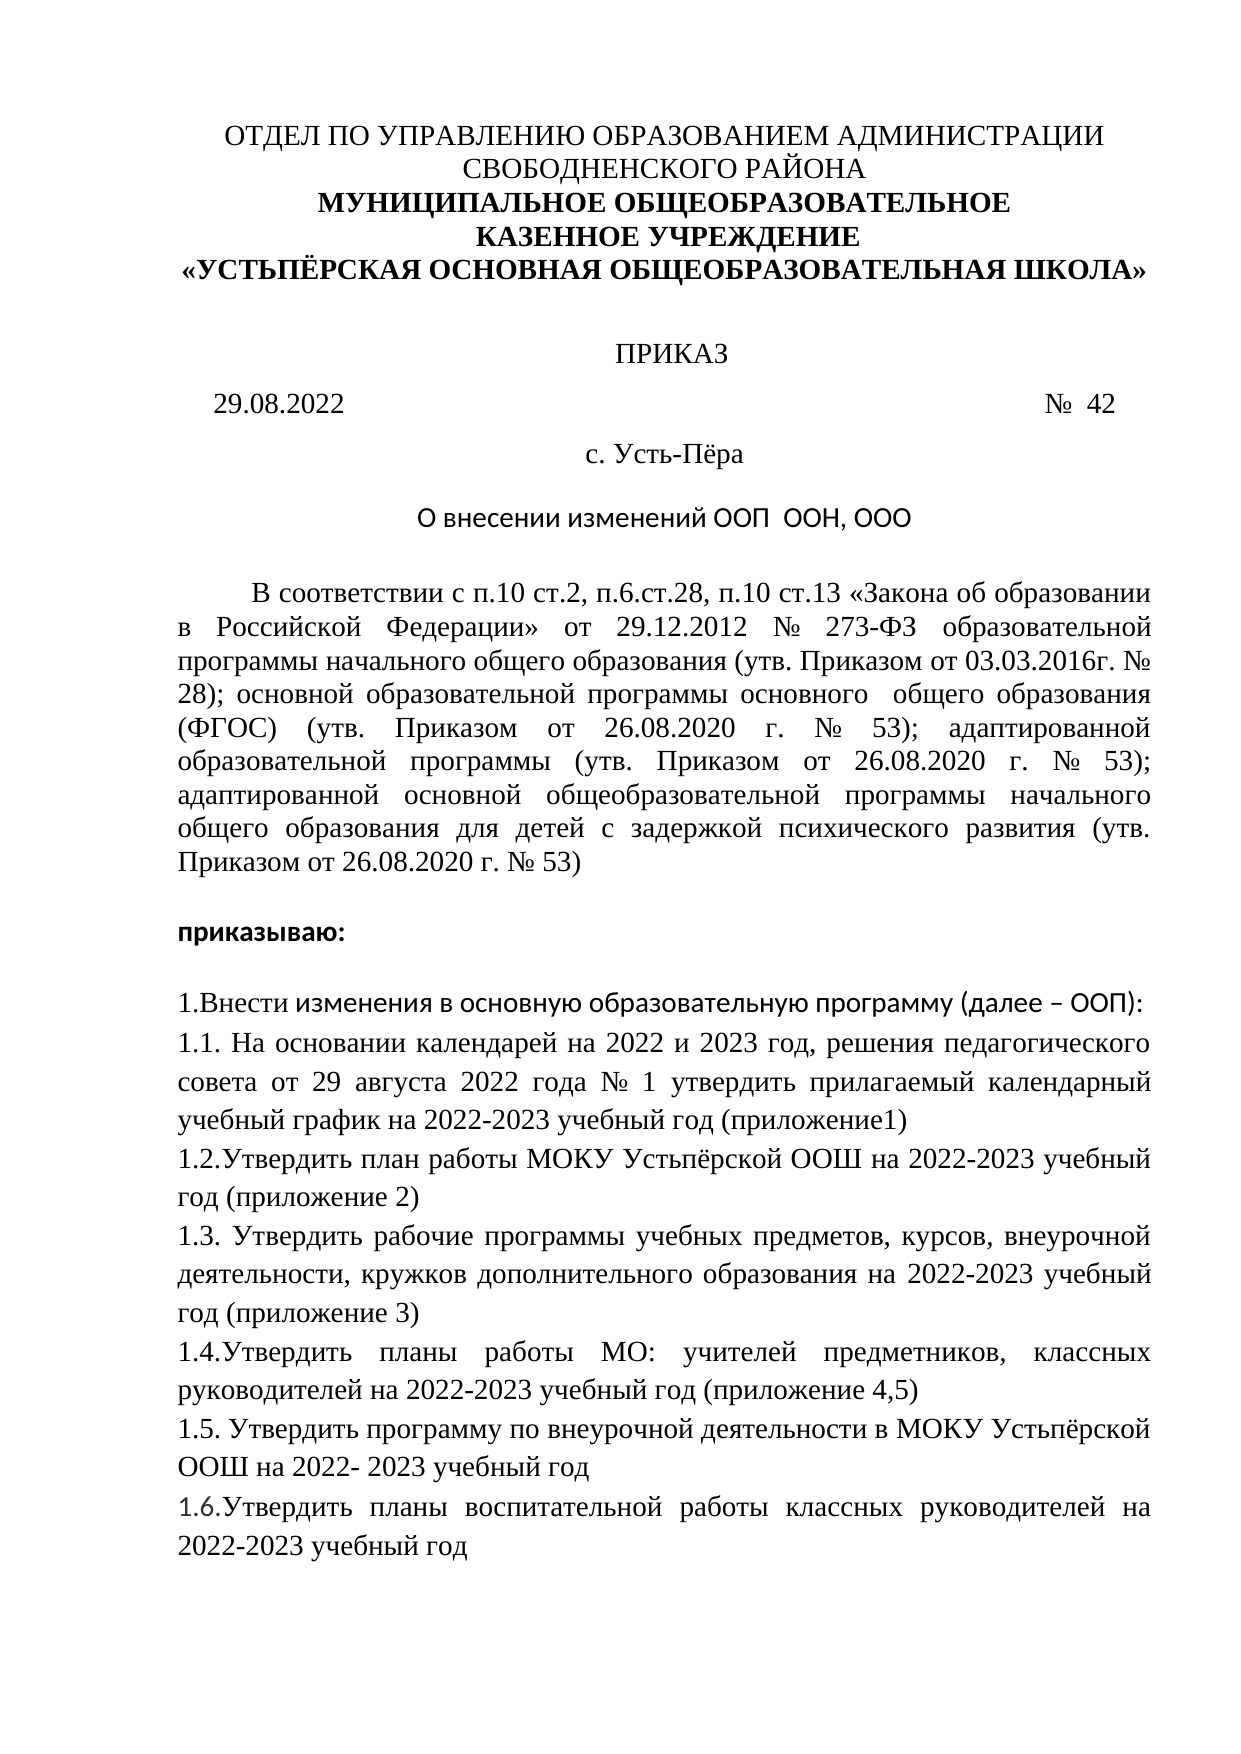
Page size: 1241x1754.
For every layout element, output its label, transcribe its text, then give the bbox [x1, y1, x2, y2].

text 1.1. На основании календарей на 2022 и 2023 год, решения педагогического совета от 29 августа 2022 года № 1 утвердить прилагаемый календарный учебный график на 2022-2023 учебный год (приложение1) [177, 1025, 1152, 1136]
text приказываю: [177, 913, 1152, 949]
text 1.Внести изменения в основную образовательную программу (далее – ООП): [177, 984, 1152, 1020]
text 1.3. Утвердить рабочие программы учебных предметов, курсов, внеурочной деятельности, кружков дополнительного образования на 2022-2023 учебный год (приложение 3) [177, 1218, 1152, 1329]
text 1.2.Утвердить план работы МОКУ Устьпёрской ООШ на 2022-2023 учебный год (приложение 2) [177, 1141, 1152, 1213]
text 1.4.Утвердить планы работы МО: учителей предметников, классных руководителей на 2022-2023 учебный год (приложение 4,5) [177, 1334, 1152, 1406]
text ОТДЕЛ ПО УПРАВЛЕНИЮ ОБРАЗОВАНИЕМ АДМИНИСТРАЦИИ СВОБОДНЕНСКОГО РАЙОНА [177, 118, 1152, 185]
text В соответствии с п.10 ст.2, п.6.ст.28, п.10 ст.13 «Закона об образовании в Российской Федерации» от 29.12.2012 № 273-ФЗ образовательной программы начального общего образования (утв. Приказом от 03.03.2016г. № 28); основной образовательной программы основного общего образования (ФГОС) (утв. Приказом от 26.08.2020 г. № 53); адаптированной образовательной программы (утв. Приказом от 26.08.2020 г. № 53); адаптированной основной общеобразовательной программы начального общего образования для детей с задержкой психического развития (утв. Приказом от 26.08.2020 г. № 53) [177, 576, 1152, 877]
text 1.5. Утвердить программу по внеурочной деятельности в МОКУ Устьпёрской ООШ на 2022- 2023 учебный год [177, 1411, 1152, 1483]
text 1.6.Утвердить планы воспитательной работы классных руководителей на 2022-2023 учебный год [177, 1488, 1152, 1562]
text КАЗЕННОЕ УЧРЕЖДЕНИЕ [177, 219, 1152, 252]
text МУНИЦИПАЛЬНОЕ ОБЩЕОБРАЗОВАТЕЛЬНОЕ [177, 185, 1152, 219]
text О внесении изменений ООП ООН, ООО [177, 499, 1152, 534]
text 29.08.2022 № 42 [177, 386, 1152, 420]
text ПРИКАЗ [177, 336, 1152, 369]
text «УСТЬПЁРСКАЯ ОСНОВНАЯ ОБЩЕОБРАЗОВАТЕЛЬНАЯ ШКОЛА» [177, 252, 1152, 286]
text с. Усть-Пёра [177, 436, 1152, 470]
